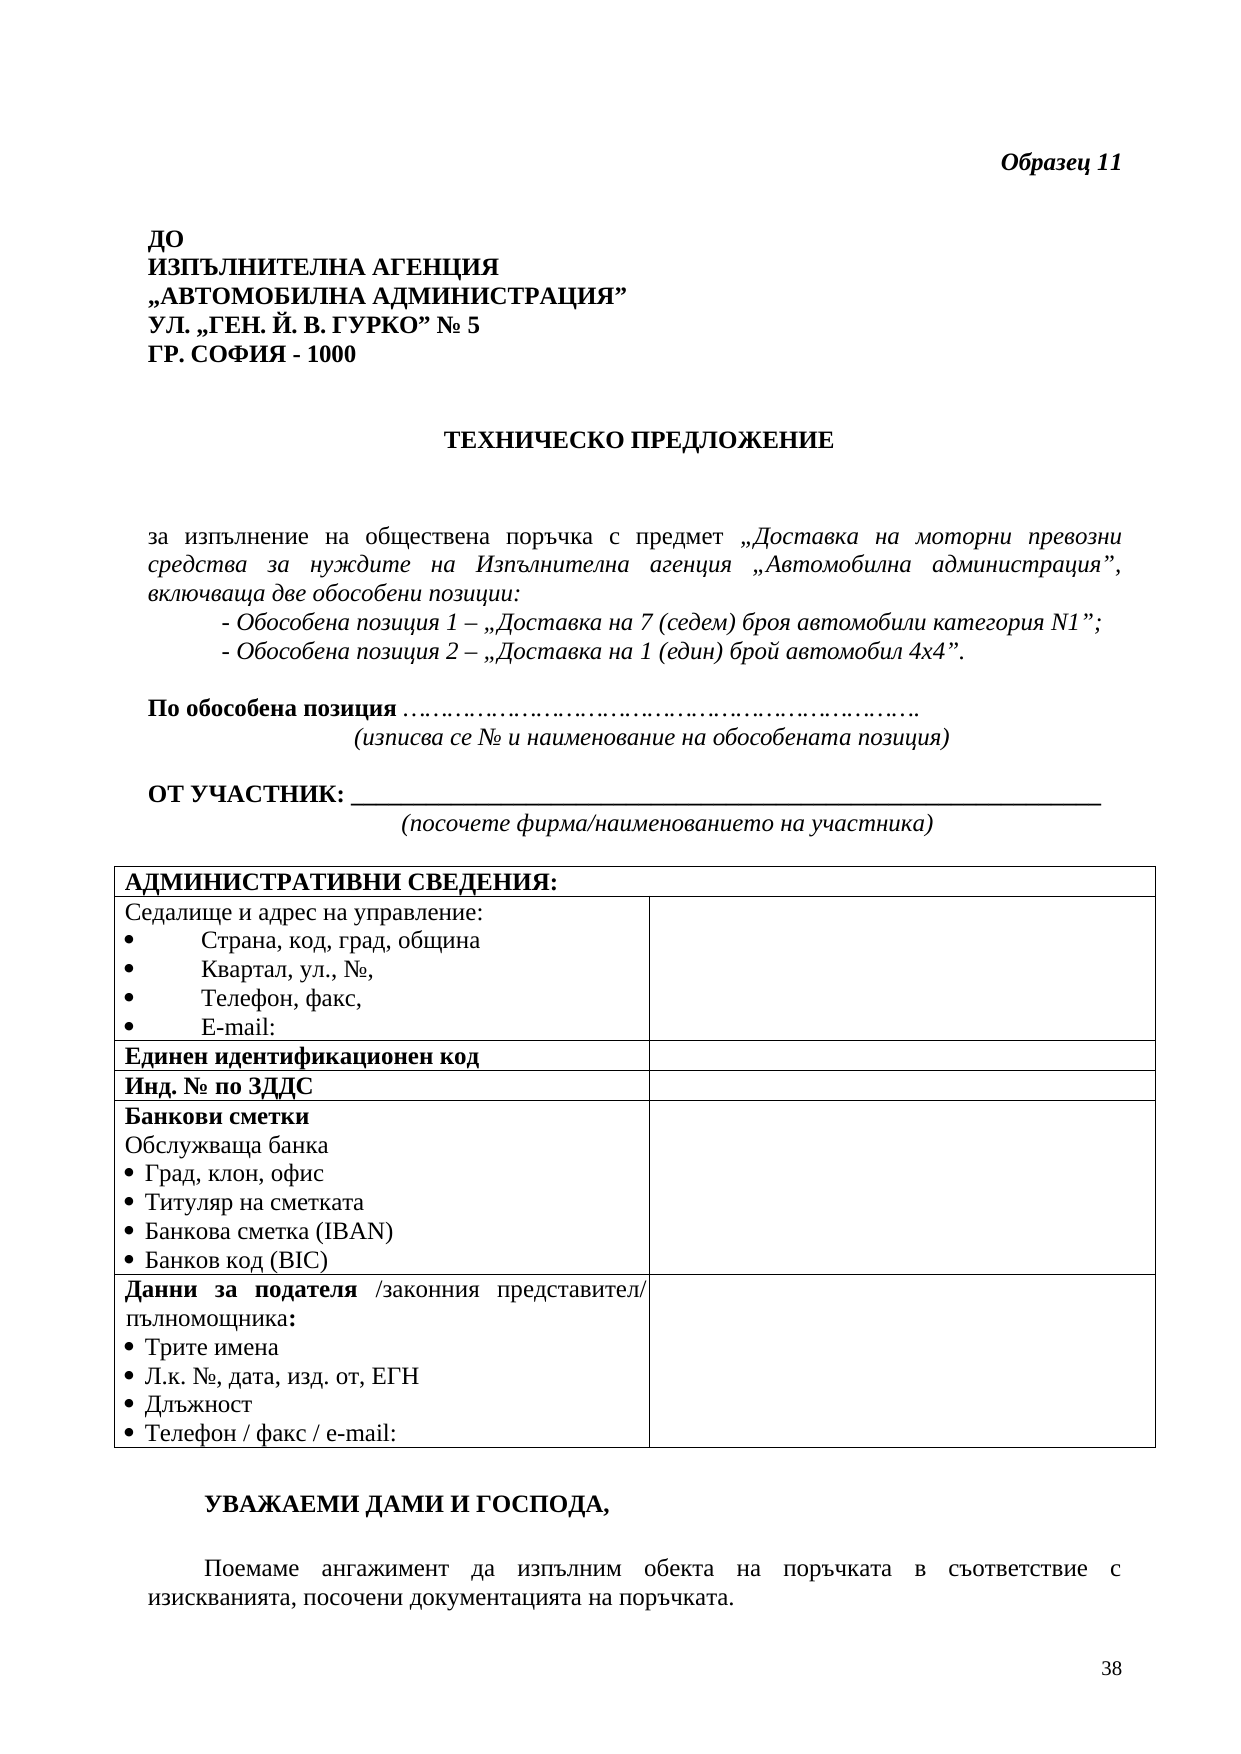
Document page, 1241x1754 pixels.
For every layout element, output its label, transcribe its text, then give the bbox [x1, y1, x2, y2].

table_header АДМИНИСТРАТИВНИ СВЕДЕНИЯ: [115, 867, 1155, 896]
table_cell Единен идентификационен код [115, 1041, 649, 1070]
table_cell Инд. № по ЗДДС [115, 1071, 649, 1100]
title По обособена позиция ……………………………………………………………. [148, 693, 1122, 722]
table_cell [650, 897, 1155, 1040]
table_cell [650, 1041, 1155, 1070]
text ИЗПЪЛНИТЕЛНА АГЕНЦИЯ [148, 252, 1131, 281]
table_cell Банкови сметки Обслужваща банка Град, клон, офис Титуляр на сметката Банкова сметка (IBAN) Банков код (BIC) [115, 1101, 649, 1273]
text (посочете фирма/наименованието на участника) [148, 808, 1131, 837]
text Образец 11 [148, 147, 1122, 176]
text Поемаме ангажимент да изпълним обекта на поръчката в съответствие с изискванията, посочени документацията на поръчката. [148, 1553, 1122, 1611]
table_cell [650, 1101, 1155, 1273]
table_cell [650, 1071, 1155, 1100]
text ГР. СОФИЯ - 1000 [148, 339, 1131, 367]
text „АВТОМОБИЛНА АДМИНИСТРАЦИЯ” [148, 281, 1131, 310]
text техническо предложение [148, 425, 1131, 463]
text ДО [148, 224, 1122, 252]
text ОТ УЧАСТНИК: ____________________________________________________________ [148, 779, 1131, 808]
table_cell Данни за подателя /законния представител/ пълномощника: Трите имена Л.к. №, дата, изд. от, ЕГН Длъжност Телефон / факс / e-mail: [115, 1275, 649, 1447]
title (изписва се № и наименование на обособената позиция) [148, 722, 1122, 751]
table_cell Седалище и адрес на управление: Страна, код, град, община Квартал, ул., №, Телефон, факс, E-mail: [115, 897, 649, 1040]
text УЛ. „ГЕН. Й. В. ГУРКО” № 5 [148, 310, 1131, 339]
text УВАЖАЕМИ ДАМИ И ГОСПОДА, [148, 1489, 1122, 1518]
title - Обособена позиция 2 – „Доставка на 1 (един) брой автомобил 4х4”. [148, 636, 1122, 664]
text за изпълнение на обществена поръчка с предмет „Доставка на моторни превозни средства за нуждите на Изпълнителна агенция „Автомобилна администрация”, включваща две обособени позиции: [148, 521, 1122, 607]
table_cell [650, 1275, 1155, 1447]
title - Обособена позиция 1 – „Доставка на 7 (седем) броя автомобили категория N1”; [148, 607, 1122, 636]
